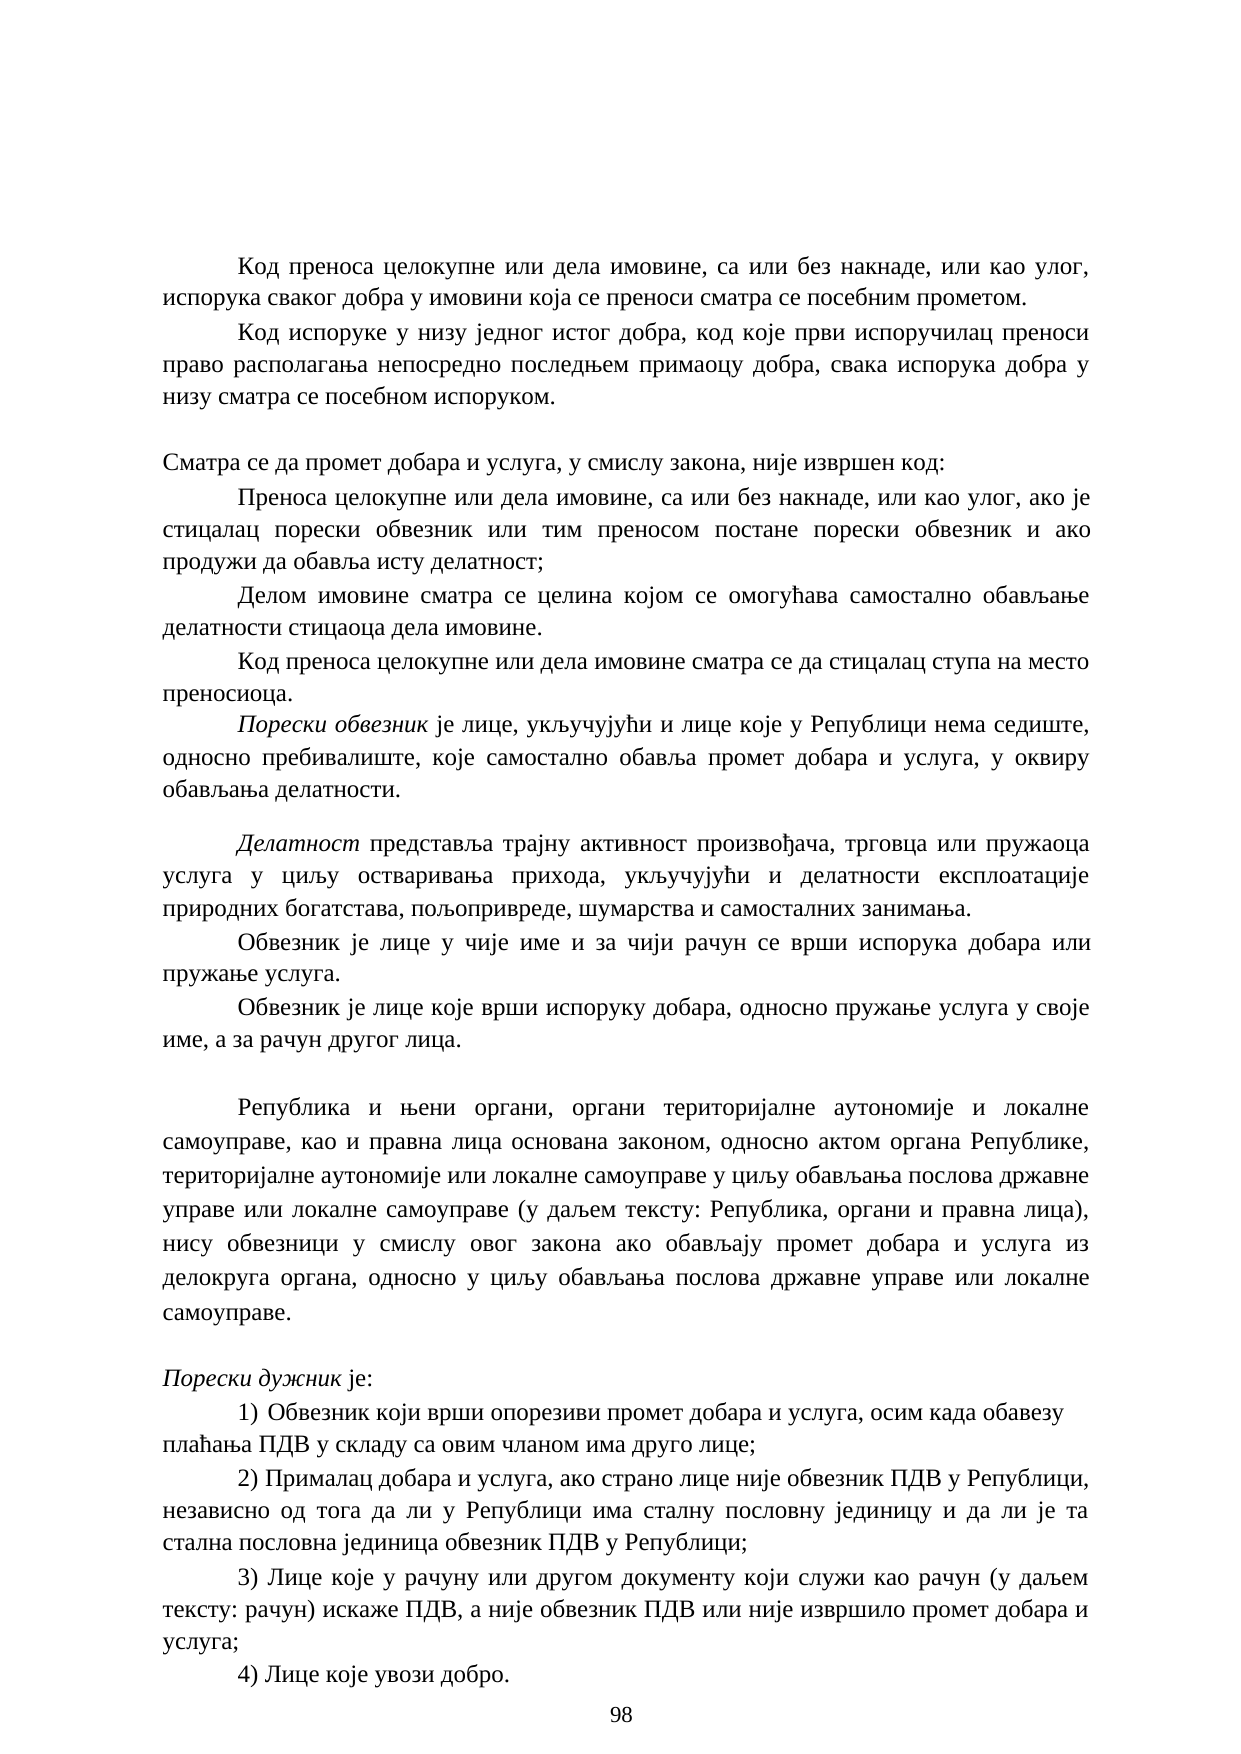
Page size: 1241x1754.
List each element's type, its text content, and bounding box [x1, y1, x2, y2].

text Република и њени органи, органи територијалне аутономије и локалне самоуправе, као и правна лица основана законом, односно актом органа Републике, територијалне аутономије или локалне самоуправе у циљу обављања послова државне управе или локалне самоуправе (у даљем тексту: Република, органи и правна лица), нису обвезници у смислу овог закона ако обављају промет добара и услуга из делокруга органа, односно у циљу обављања послова државне управе или локалне самоуправе. [162, 1092, 1090, 1325]
text Делом имовине сматра се целина којом се омогућава самостално обављање делатности стицаоца дела имовине. [162, 580, 1090, 641]
text Обвезник је лице у чије име и за чији рачун се врши испорука добара или пружање услуга. [162, 927, 1092, 987]
text Обвезник је лице које врши испоруку добара, односно пружање услуга у своје име, а за рачун другог лица. [162, 992, 1090, 1053]
text Код преноса целокупне или дела имовине сматра се да стицалац ступа на место преносиоца. [162, 646, 1090, 706]
list Обвезник који врши опорезиви промет добара и услуга, осим када обавезу плаћања ПДВ у складу са овим чланом има друго лице; [162, 1397, 1090, 1458]
list Прималац добара и услуга, ако страно лице није обвезник ПДВ у Републици, независно од тога да ли у Републици има сталну пословну јединицу и да ли је та стална пословна јединица обвезник ПДВ у Републици; [162, 1463, 1090, 1556]
text Порески обвезник је лице, укључујући и лице које у Републици нема седиште, односно пребивалиште, које самостално обавља промет добара и услуга, у оквиру обављања делатности. [162, 709, 1090, 803]
list Лице које увози добро. [237, 1659, 1092, 1688]
text Делатност представља трајну активност произвођача, трговца или пружаоца услуга у циљу остваривања прихода, укључујући и делатности експлоатације природних богатстава, пољопривреде, шумарства и самосталних занимања. [162, 828, 1090, 921]
list Лице које у рачуну или другом документу који служи као рачун (у даљем тексту: рачун) искаже ПДВ, а није обвезник ПДВ или није извршило промет добара и услуга; [162, 1562, 1090, 1655]
text Сматра се да промет добара и услуга, у смислу закона, није извршен код: [162, 447, 1092, 476]
text Преноса целокупне или дела имовине, са или без накнаде, или као улог, ако је стицалац порески обвезник или тим преносом постане порески обвезник и ако продужи да обавља исту делатност; [162, 482, 1092, 575]
text Код испоруке у низу једног истог добра, код које први испоручилац преноси право располагања непосредно последњем примаоцу добра, свака испорука добра у низу сматра се посебном испоруком. [162, 317, 1090, 410]
text Порески дужник је: [162, 1363, 1092, 1392]
text Код преноса целокупне или дела имовине, са или без накнаде, или као улог, испорука сваког добра у имовини која се преноси сматра се посебним прометом. [162, 251, 1090, 311]
